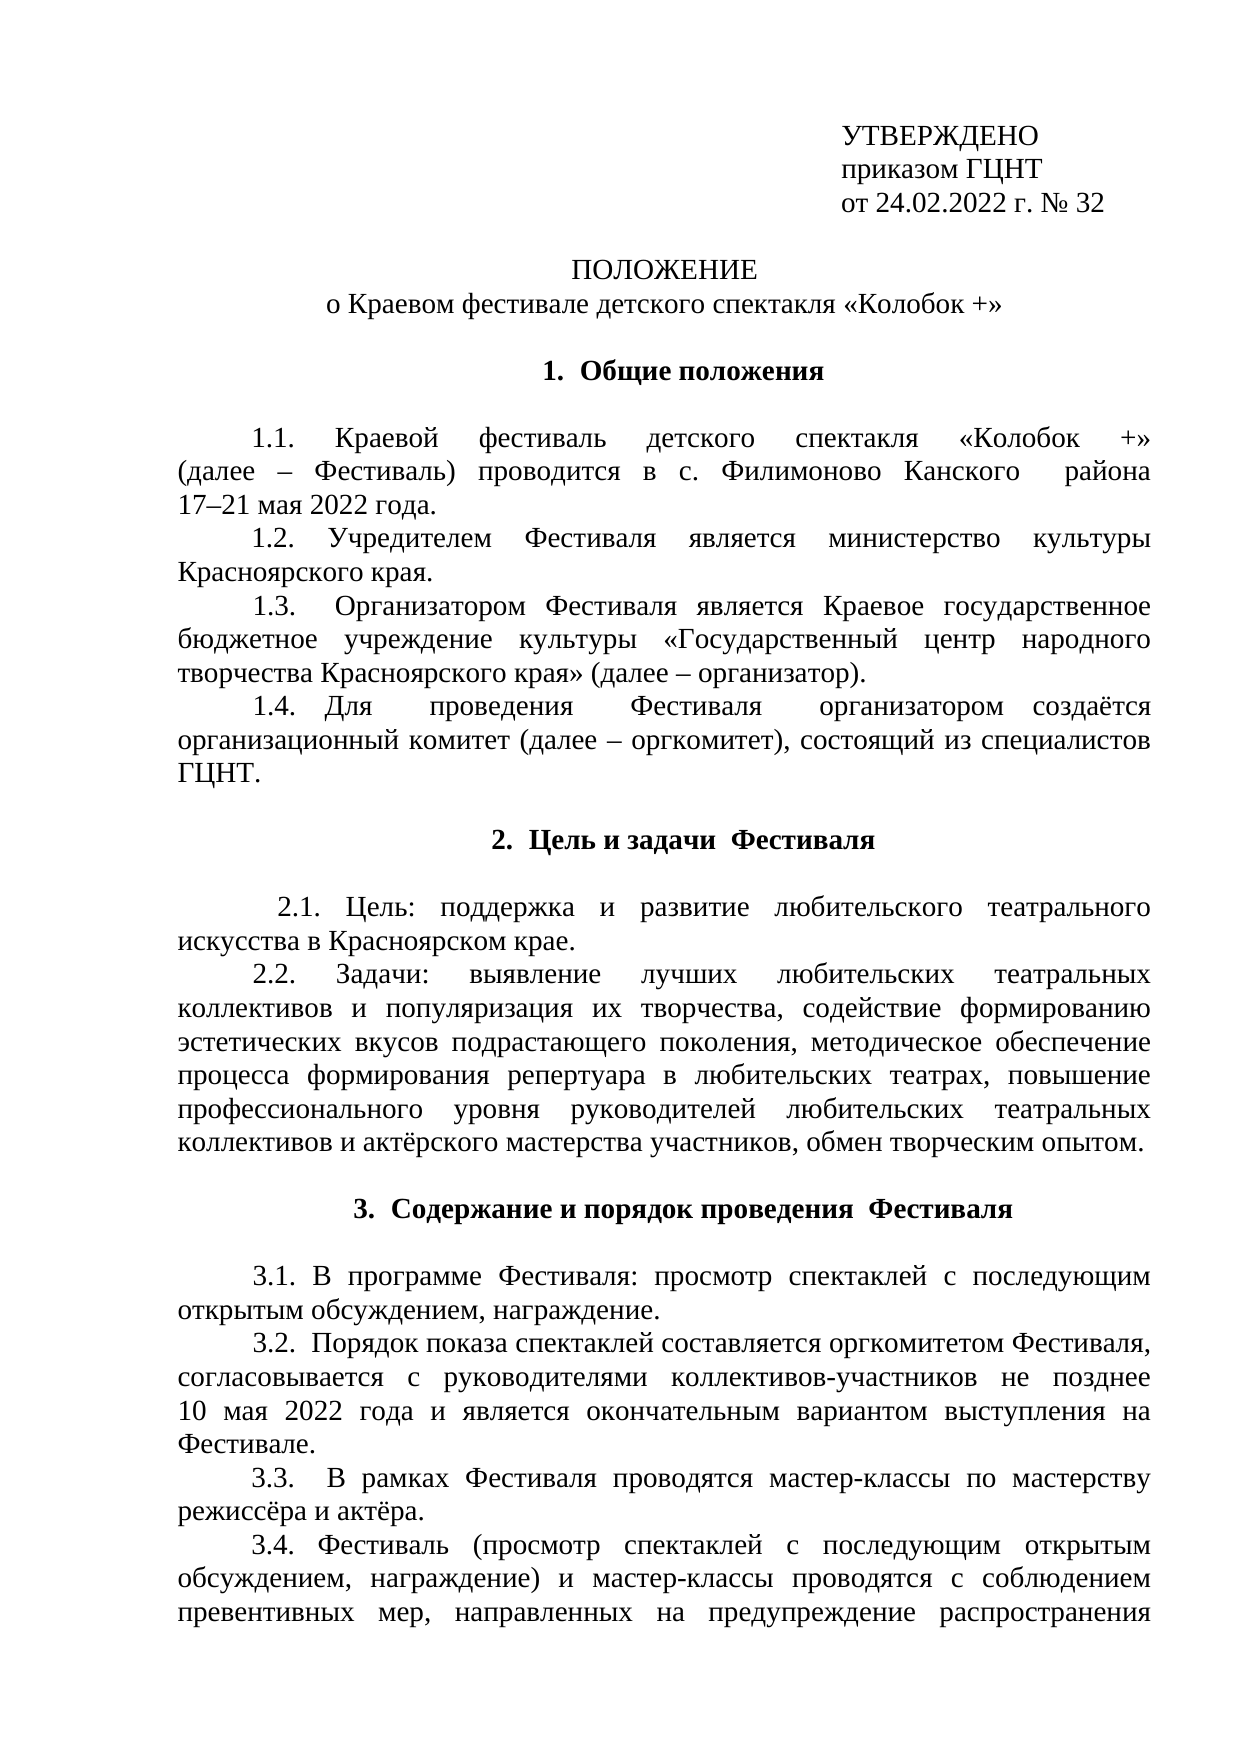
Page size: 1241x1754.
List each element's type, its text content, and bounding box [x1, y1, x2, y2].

text от 24.02.2022 г. № 32 [177, 185, 1152, 219]
text 3.3. В рамках Фестиваля проводятся мастер-классы по мастерству режиссёра и актёра. [177, 1460, 1152, 1527]
list Общие положения [215, 353, 1152, 386]
text ПОЛОЖЕНИЕ [177, 252, 1152, 286]
text 1.1. Краевой фестиваль детского спектакля «Колобок +» (далее – Фестиваль) проводится в с. Филимоново Канского района 17–21 мая 2022 года. [177, 420, 1152, 521]
text 3.1. В программе Фестиваля: просмотр спектаклей с последующим открытым обсуждением, награждение. [177, 1258, 1152, 1326]
text о Краевом фестивале детского спектакля «Колобок +» [177, 286, 1152, 319]
text 1.2. Учредителем Фестиваля является министерство культуры Красноярского края. [177, 521, 1152, 588]
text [177, 1527, 1152, 1627]
text 1.3. Организатором Фестиваля является Краевое государственное бюджетное учреждение культуры «Государственный центр народного творчества Красноярского края» (далее – организатор). [177, 588, 1152, 688]
text 2.1. Цель: поддержка и развитие любительского театрального искусства в Красноярском крае. [177, 889, 1152, 957]
list Цель и задачи Фестиваля [215, 822, 1152, 856]
text 1.4. Для проведения Фестиваля организатором создаётся организационный комитет (далее – оргкомитет), состоящий из специалистов ГЦНТ. [177, 688, 1152, 789]
text УТВЕРЖДЕНО приказом ГЦНТ [177, 118, 1152, 185]
text 3.2. Порядок показа спектаклей составляется оргкомитетом Фестиваля, согласовывается с руководителями коллективов-участников не позднее 10 мая 2022 года и является окончательным вариантом выступления на Фестивале. [177, 1326, 1152, 1460]
list Содержание и порядок проведения Фестиваля [215, 1191, 1152, 1225]
text 2.2. Задачи: выявление лучших любительских театральных коллективов и популяризация их творчества, содействие формированию эстетических вкусов подрастающего поколения, методическое обеспечение процесса формирования репертуара в любительских театрах, повышение профессионального уровня руководителей любительских театральных коллективов и актёрского мастерства участников, обмен творческим опытом. [177, 957, 1152, 1158]
